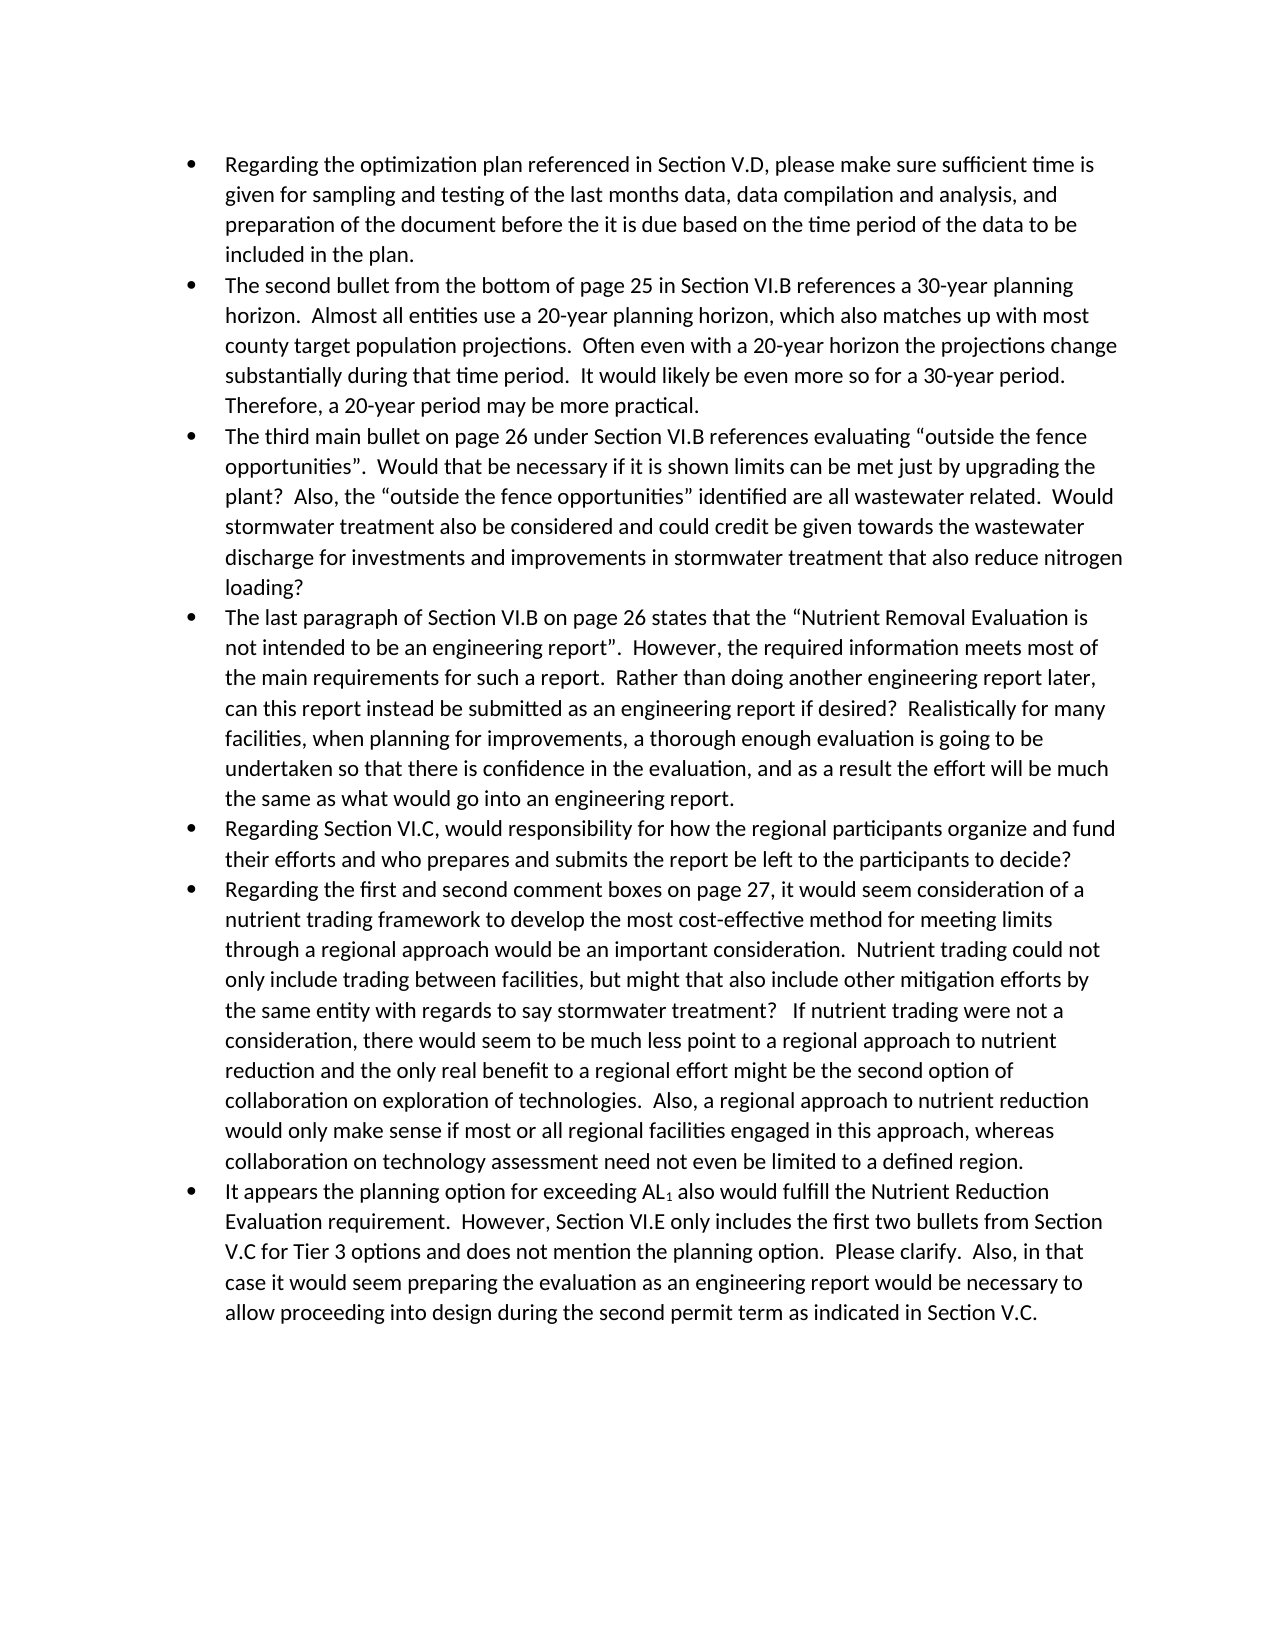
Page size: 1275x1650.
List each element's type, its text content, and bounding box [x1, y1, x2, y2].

list Regarding the first and second comment boxes on page 27, it would seem consideration of a nutrient trading framework to develop the most cost-effective method for meeting limits through a regional approach would be an important consideration. Nutrient trading could not only include trading between facilities, but might that also include other mitigation efforts by the same entity with regards to say stormwater treatment? If nutrient trading were not a consideration, there would seem to be much less point to a regional approach to nutrient reduction and the only real benefit to a regional effort might be the second option of collaboration on exploration of technologies. Also, a regional approach to nutrient reduction would only make sense if most or all regional facilities engaged in this approach, whereas collaboration on technology assessment need not even be limited to a defined region. [187, 875, 1125, 1175]
list It appears the planning option for exceeding AL1 also would fulfill the Nutrient Reduction Evaluation requirement. However, Section VI.E only includes the first two bullets from Section V.C for Tier 3 options and does not mention the planning option. Please clarify. Also, in that case it would seem preparing the evaluation as an engineering report would be necessary to allow proceeding into design during the second permit term as indicated in Section V.C. [187, 1177, 1125, 1326]
list The third main bullet on page 26 under Section VI.B references evaluating “outside the fence opportunities”. Would that be necessary if it is shown limits can be met just by upgrading the plant? Also, the “outside the fence opportunities” identified are all wastewater related. Would stormwater treatment also be considered and could credit be given towards the wastewater discharge for investments and improvements in stormwater treatment that also reduce nitrogen loading? [187, 422, 1125, 601]
list Regarding the optimization plan referenced in Section V.D, please make sure sufficient time is given for sampling and testing of the last months data, data compilation and analysis, and preparation of the document before the it is due based on the time period of the data to be included in the plan. [187, 150, 1125, 269]
list Regarding Section VI.C, would responsibility for how the regional participants organize and fund their efforts and who prepares and submits the report be left to the participants to decide? [187, 814, 1125, 873]
list The last paragraph of Section VI.B on page 26 states that the “Nutrient Removal Evaluation is not intended to be an engineering report”. However, the required information meets most of the main requirements for such a report. Rather than doing another engineering report later, can this report instead be submitted as an engineering report if desired? Realistically for many facilities, when planning for improvements, a thorough enough evaluation is going to be undertaken so that there is confidence in the evaluation, and as a result the effort will be much the same as what would go into an engineering report. [187, 603, 1125, 812]
list The second bullet from the bottom of page 25 in Section VI.B references a 30-year planning horizon. Almost all entities use a 20-year planning horizon, which also matches up with most county target population projections. Often even with a 20-year horizon the projections change substantially during that time period. It would likely be even more so for a 30-year period. Therefore, a 20-year period may be more practical. [187, 271, 1125, 420]
